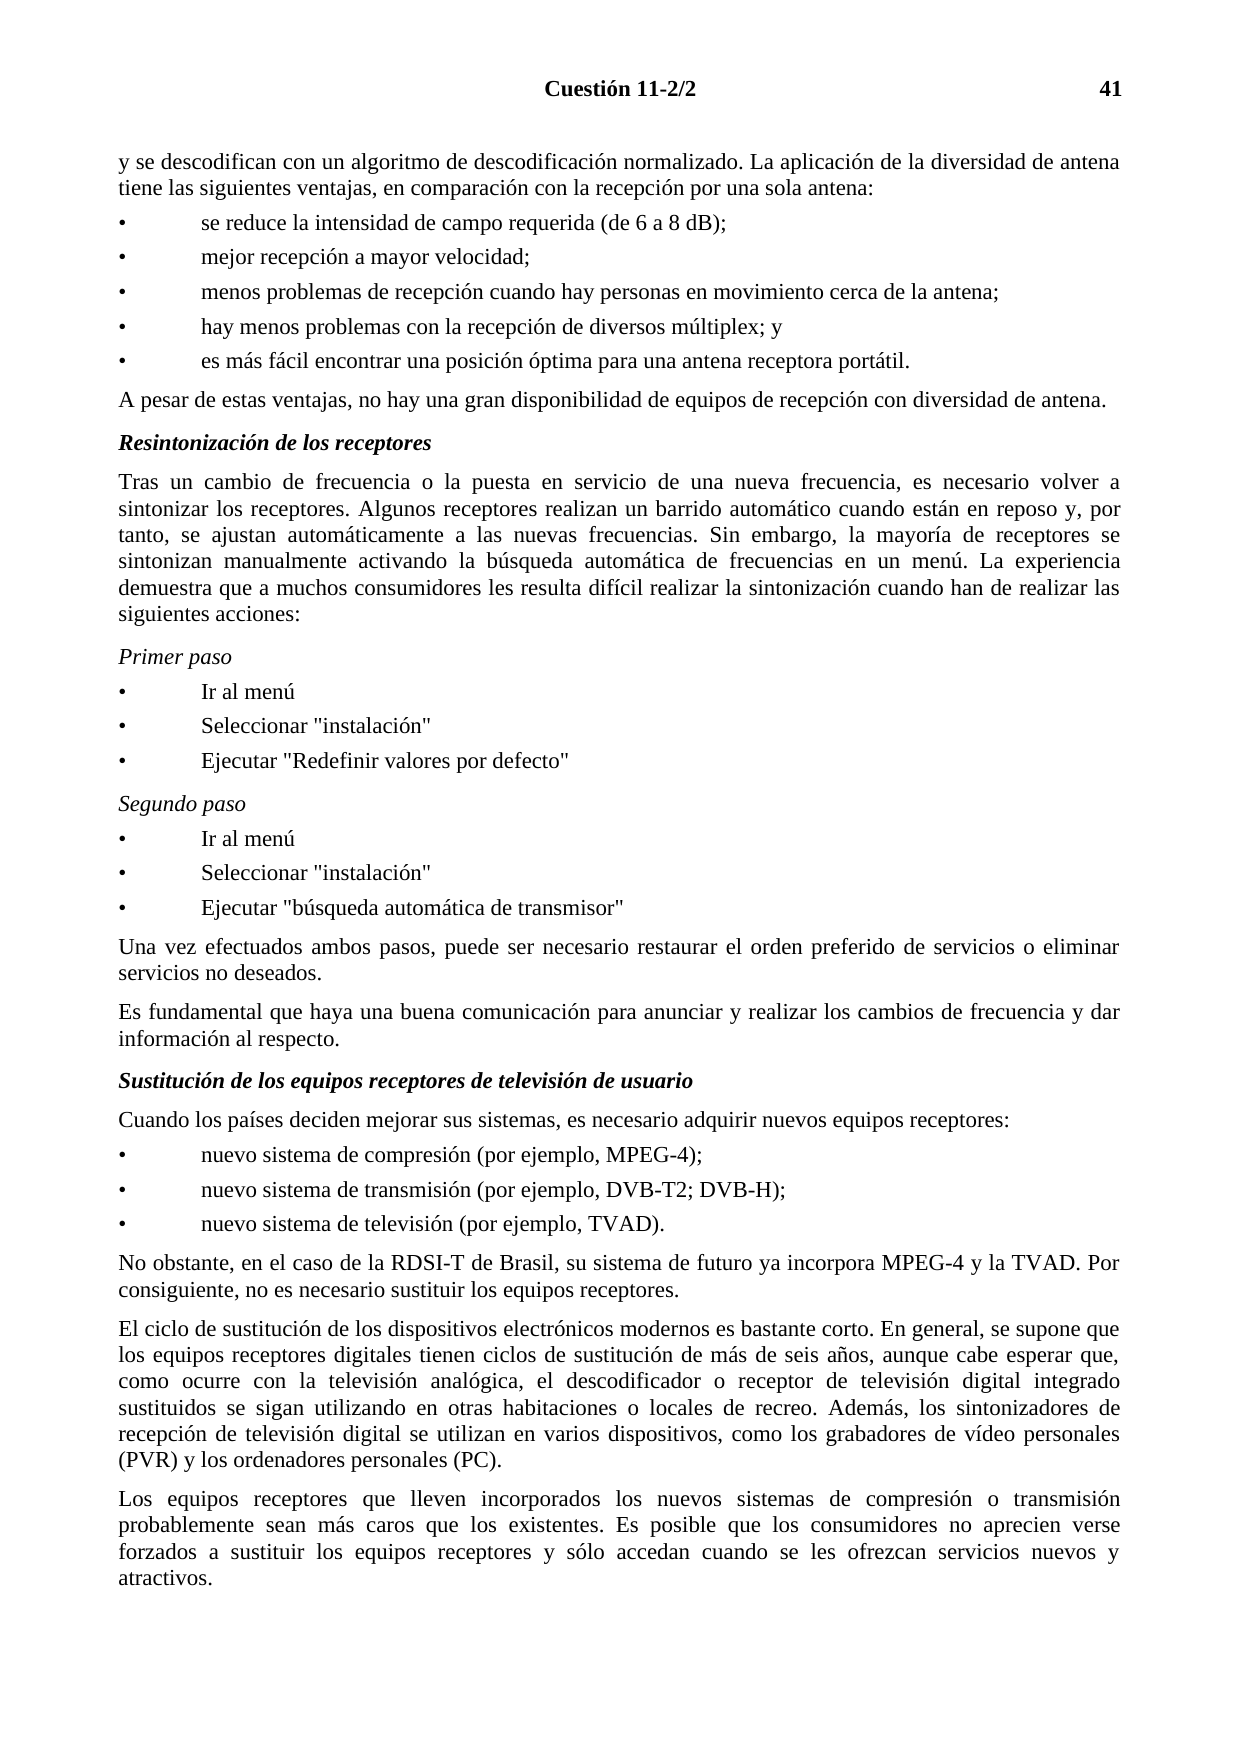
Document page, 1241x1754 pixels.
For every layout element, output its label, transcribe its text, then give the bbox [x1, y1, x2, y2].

text • Seleccionar "instalación" [118, 712, 1122, 739]
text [118, 148, 1122, 200]
text • menos problemas de recepción cuando hay personas en movimiento cerca de la antena; [118, 278, 1122, 304]
text • nuevo sistema de televisión (por ejemplo, TVAD). [118, 1211, 1122, 1237]
text El ciclo de sustitución de los dispositivos electrónicos modernos es bastante corto. En general, se supone que los equipos receptores digitales tienen ciclos de sustitución de más de seis años, aunque cabe esperar que, como ocurre con la televisión analógica, el descodificador o receptor de televisión digital integrado sustituidos se sigan utilizando en otras habitaciones o locales de recreo. Además, los sintonizadores de recepción de televisión digital se utilizan en varios dispositivos, como los grabadores de vídeo personales (PVR) y los ordenadores personales (PC). [118, 1314, 1122, 1473]
subtitle Sustitución de los equipos receptores de televisión de usuario [118, 1068, 1122, 1094]
subtitle Resintonización de los receptores [118, 429, 1122, 456]
text • nuevo sistema de transmisión (por ejemplo, DVB-T2; DVB-H); [118, 1176, 1122, 1202]
text • nuevo sistema de compresión (por ejemplo, MPEG-4); [118, 1141, 1122, 1167]
text • Ejecutar "búsqueda automática de transmisor" [118, 894, 1122, 921]
text Es fundamental que haya una buena comunicación para anunciar y realizar los cambios de frecuencia y dar información al respecto. [118, 998, 1122, 1051]
text No obstante, en el caso de la RDSI-T de Brasil, su sistema de futuro ya incorpora MPEG-4 y la TVAD. Por consiguiente, no es necesario sustituir los equipos receptores. [118, 1249, 1122, 1302]
text Los equipos receptores que lleven incorporados los nuevos sistemas de compresión o transmisión probablemente sean más caros que los existentes. Es posible que los consumidores no aprecien verse forzados a sustituir los equipos receptores y sólo accedan cuando se les ofrezcan servicios nuevos y atractivos. [118, 1485, 1122, 1591]
text • Ir al menú [118, 825, 1122, 851]
text Cuando los países deciden mejorar sus sistemas, es necesario adquirir nuevos equipos receptores: [118, 1106, 1122, 1133]
text • hay menos problemas con la recepción de diversos múltiplex; y [118, 313, 1122, 339]
text • Seleccionar "instalación" [118, 859, 1122, 886]
text • Ir al menú [118, 678, 1122, 704]
text Una vez efectuados ambos pasos, puede ser necesario restaurar el orden preferido de servicios o eliminar servicios no deseados. [118, 933, 1122, 986]
text • mejor recepción a mayor velocidad; [118, 243, 1122, 270]
subtitle Primer paso [118, 643, 1122, 669]
text Tras un cambio de frecuencia o la puesta en servicio de una nueva frecuencia, es necesario volver a sintonizar los receptores. Algunos receptores realizan un barrido automático cuando están en reposo y, por tanto, se ajustan automáticamente a las nuevas frecuencias. Sin embargo, la mayoría de receptores se sintonizan manualmente activando la búsqueda automática de frecuencias en un menú. La experiencia demuestra que a muchos consumidores les resulta difícil realizar la sintonización cuando han de realizar las siguientes acciones: [118, 468, 1122, 626]
text • Ejecutar "Redefinir valores por defecto" [118, 747, 1122, 773]
text A pesar de estas ventajas, no hay una gran disponibilidad de equipos de recepción con diversidad de antena. [118, 386, 1122, 413]
text • se reduce la intensidad de campo requerida (de 6 a 8 dB); [118, 209, 1122, 235]
text • es más fácil encontrar una posición óptima para una antena receptora portátil. [118, 347, 1122, 374]
subtitle Segundo paso [118, 790, 1122, 816]
